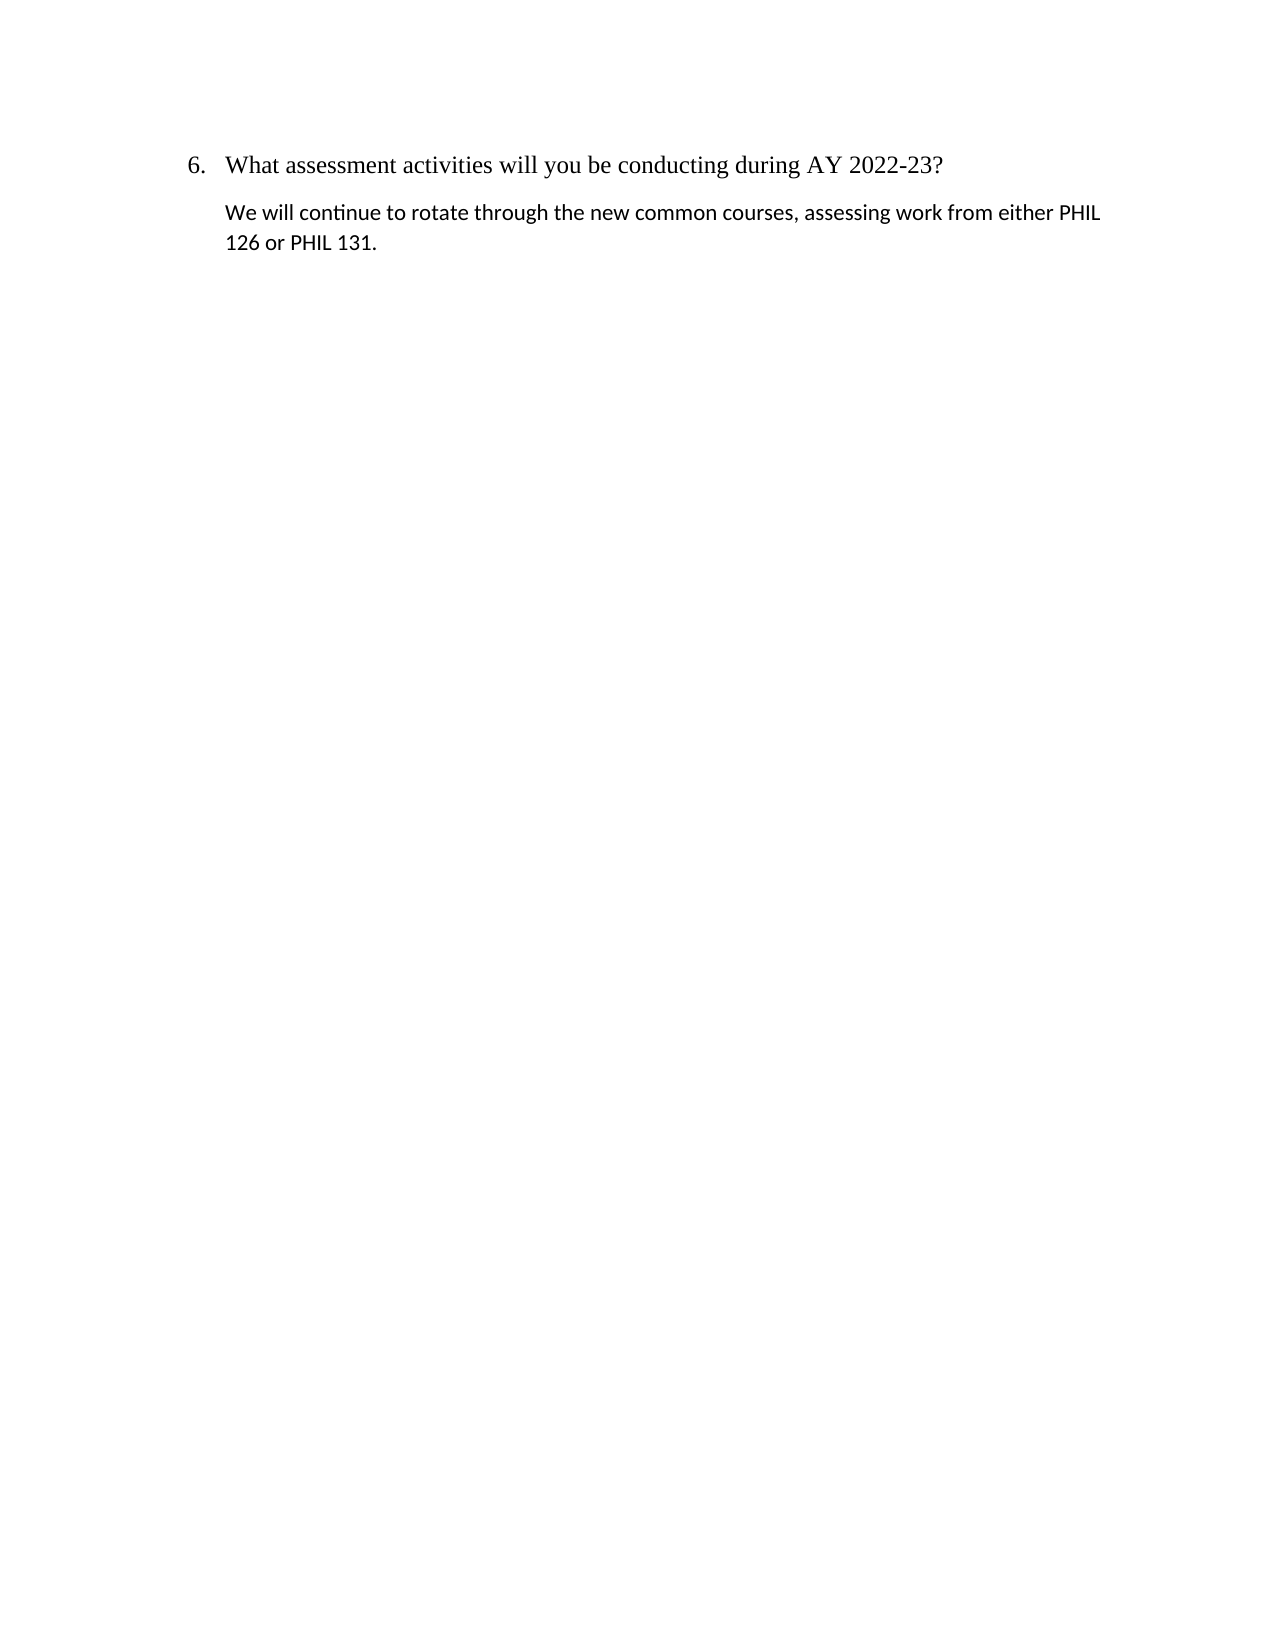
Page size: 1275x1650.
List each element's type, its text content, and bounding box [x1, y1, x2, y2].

text We will continue to rotate through the new common courses, assessing work from either PHIL 126 or PHIL 131. [225, 198, 1125, 256]
list What assessment activities will you be conducting during AY 2022-23? [187, 150, 1125, 179]
